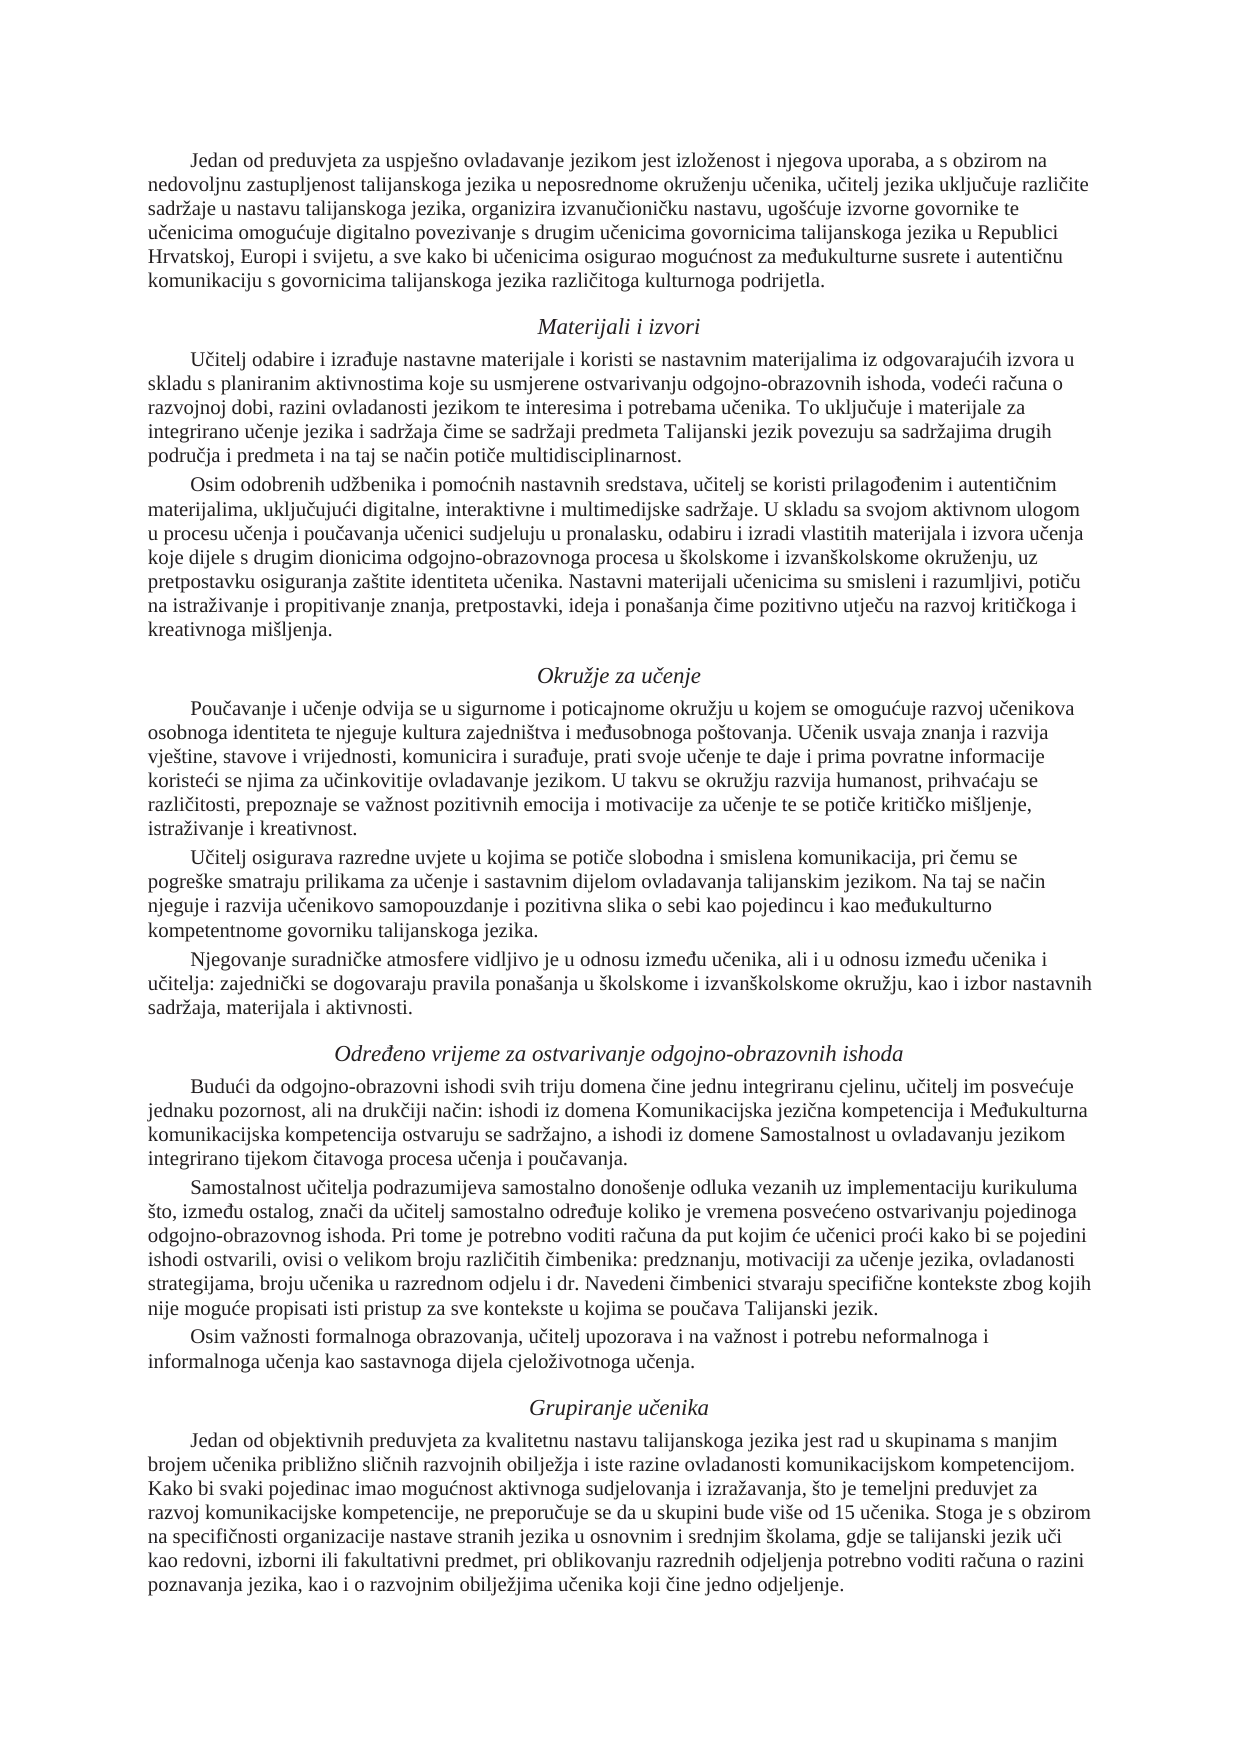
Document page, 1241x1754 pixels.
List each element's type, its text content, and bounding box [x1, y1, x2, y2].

text Određeno vrijeme za ostvarivanje odgojno-obrazovnih ishoda [148, 1040, 1093, 1066]
text Okružje za učenje [148, 662, 1093, 688]
text Osim odobrenih udžbenika i pomoćnih nastavnih sredstava, učitelj se koristi prilagođenim i autentičnim materijalima, uključujući digitalne, interaktivne i multimedijske sadržaje. U skladu sa svojom aktivnom ulogom u procesu učenja i poučavanja učenici sudjeluju u pronalasku, odabiru i izradi vlastitih materijala i izvora učenja koje dijele s drugim dionicima odgojno-obrazovnoga procesa u školskome i izvanškolskome okruženju, uz pretpostavku osiguranja zaštite identiteta učenika. Nastavni materijali učenicima su smisleni i razumljivi, potiču na istraživanje i propitivanje znanja, pretpostavki, ideja i ponašanja čime pozitivno utječu na razvoj kritičkoga i kreativnoga mišljenja. [148, 472, 1093, 641]
text Njegovanje suradničke atmosfere vidljivo je u odnosu između učenika, ali i u odnosu između učenika i učitelja: zajednički se dogovaraju pravila ponašanja u školskome i izvanškolskome okružju, kao i izbor nastavnih sadržaja, materijala i aktivnosti. [148, 947, 1093, 1019]
text Jedan od objektivnih preduvjeta za kvalitetnu nastavu talijanskoga jezika jest rad u skupinama s manjim brojem učenika približno sličnih razvojnih obilježja i iste razine ovladanosti komunikacijskom kompetencijom. Kako bi svaki pojedinac imao mogućnost aktivnoga sudjelovanja i izražavanja, što je temeljni preduvjet za razvoj komunikacijske kompetencije, ne preporučuje se da u skupini bude više od 15 učenika. Stoga je s obzirom na specifičnosti organizacije nastave stranih jezika u osnovnim i srednjim školama, gdje se talijanski jezik uči kao redovni, izborni ili fakultativni predmet, pri oblikovanju razrednih odjeljenja potrebno voditi računa o razini poznavanja jezika, kao i o razvojnim obilježjima učenika koji čine jedno odjeljenje. [148, 1428, 1093, 1596]
text Grupiranje učenika [148, 1394, 1093, 1420]
text Učitelj osigurava razredne uvjete u kojima se potiče slobodna i smislena komunikacija, pri čemu se pogreške smatraju prilikama za učenje i sastavnim dijelom ovladavanja talijanskim jezikom. Na taj se način njeguje i razvija učenikovo samopouzdanje i pozitivna slika o sebi kao pojedincu i kao međukulturno kompetentnome govorniku talijanskoga jezika. [148, 845, 1093, 942]
text Učitelj odabire i izrađuje nastavne materijale i koristi se nastavnim materijalima iz odgovarajućih izvora u skladu s planiranim aktivnostima koje su usmjerene ostvarivanju odgojno-obrazovnih ishoda, vodeći računa o razvojnoj dobi, razini ovladanosti jezikom te interesima i potrebama učenika. To uključuje i materijale za integrirano učenje jezika i sadržaja čime se sadržaji predmeta Talijanski jezik povezuju sa sadržajima drugih područja i predmeta i na taj se način potiče multidisciplinarnost. [148, 347, 1093, 467]
text Materijali i izvori [148, 313, 1093, 339]
text Poučavanje i učenje odvija se u sigurnome i poticajnome okružju u kojem se omogućuje razvoj učenikova osobnoga identiteta te njeguje kultura zajedništva i međusobnoga poštovanja. Učenik usvaja znanja i razvija vještine, stavove i vrijednosti, komunicira i surađuje, prati svoje učenje te daje i prima povratne informacije koristeći se njima za učinkovitije ovladavanje jezikom. U takvu se okružju razvija humanost, prihvaćaju se različitosti, prepoznaje se važnost pozitivnih emocija i motivacije za učenje te se potiče kritičko mišljenje, istraživanje i kreativnost. [148, 696, 1093, 840]
text Samostalnost učitelja podrazumijeva samostalno donošenje odluka vezanih uz implementaciju kurikuluma što, između ostalog, znači da učitelj samostalno određuje koliko je vremena posvećeno ostvarivanju pojedinoga odgojno-obrazovnog ishoda. Pri tome je potrebno voditi računa da put kojim će učenici proći kako bi se pojedini ishodi ostvarili, ovisi o velikom broju različitih čimbenika: predznanju, motivaciji za učenje jezika, ovladanosti strategijama, broju učenika u razrednom odjelu i dr. Navedeni čimbenici stvaraju specifične kontekste zbog kojih nije moguće propisati isti pristup za sve kontekste u kojima se poučava Talijanski jezik. [148, 1175, 1093, 1319]
text Osim važnosti formalnoga obrazovanja, učitelj upozorava i na važnost i potrebu neformalnoga i informalnoga učenja kao sastavnoga dijela cjeloživotnoga učenja. [148, 1324, 1093, 1373]
text Jedan od preduvjeta za uspješno ovladavanje jezikom jest izloženost i njegova uporaba, a s obzirom na nedovoljnu zastupljenost talijanskoga jezika u neposrednome okruženju učenika, učitelj jezika uključuje različite sadržaje u nastavu talijanskoga jezika, organizira izvanučioničku nastavu, ugošćuje izvorne govornike te učenicima omogućuje digitalno povezivanje s drugim učenicima govornicima talijanskoga jezika u Republici Hrvatskoj, Europi i svijetu, a sve kako bi učenicima osigurao mogućnost za međukulturne susrete i autentičnu komunikaciju s govornicima talijanskoga jezika različitoga kulturnoga podrijetla. [148, 148, 1093, 292]
text Budući da odgojno-obrazovni ishodi svih triju domena čine jednu integriranu cjelinu, učitelj im posvećuje jednaku pozornost, ali na drukčiji način: ishodi iz domena Komunikacijska jezična kompetencija i Međukulturna komunikacijska kompetencija ostvaruju se sadržajno, a ishodi iz domene Samostalnost u ovladavanju jezikom integrirano tijekom čitavoga procesa učenja i poučavanja. [148, 1074, 1093, 1170]
